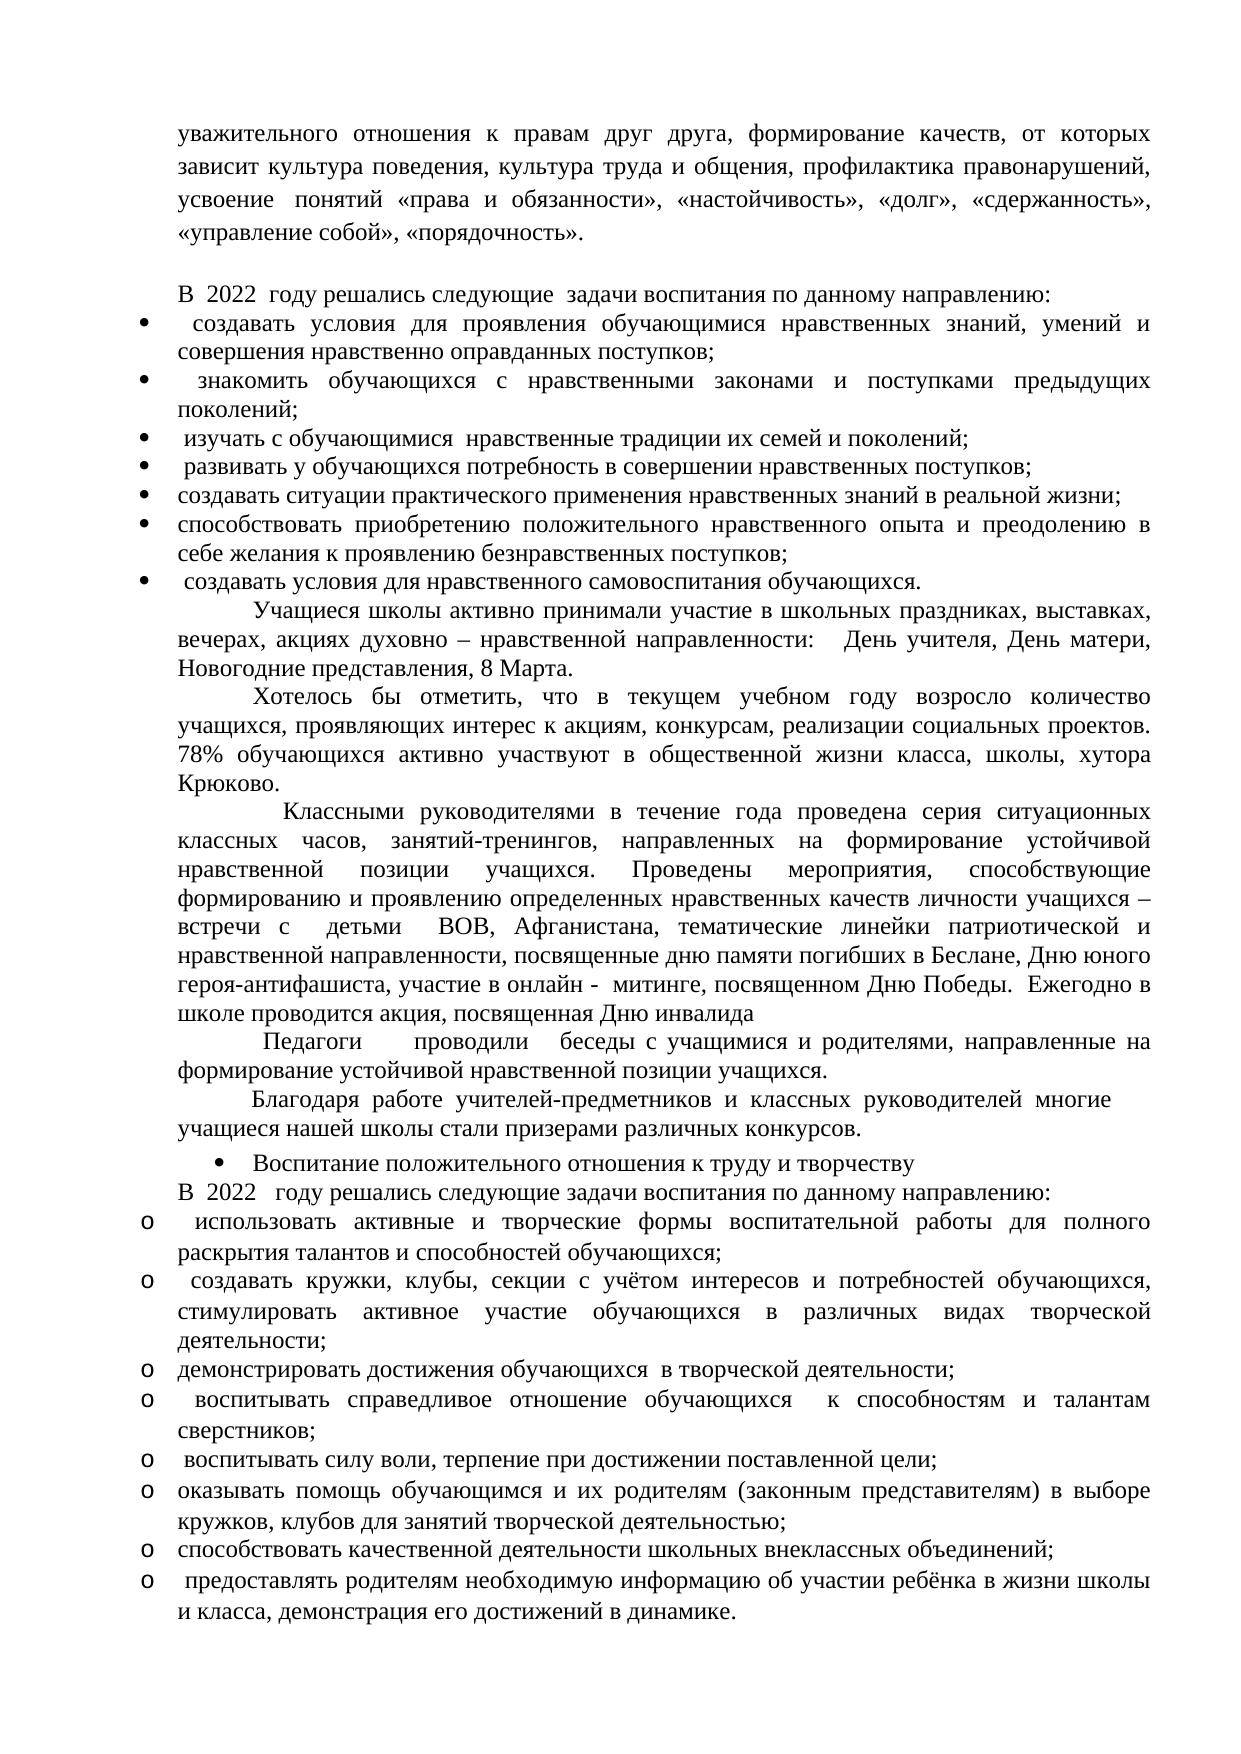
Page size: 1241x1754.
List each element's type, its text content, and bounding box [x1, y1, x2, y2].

list воспитывать справедливое отношение обучающихся к способностям и талантам сверстников; [140, 1384, 1152, 1444]
list развивать у обучающихся потребность в совершении нравственных поступков; [140, 451, 1152, 480]
list оказывать помощь обучающимся и их родителям (законным представителям) в выборе кружков, клубов для занятий творческой деятельностью; [140, 1475, 1152, 1534]
list воспитывать силу воли, терпение при достижении поставленной цели; [140, 1444, 1152, 1475]
list создавать условия для нравственного самовоспитания обучающихся. [140, 566, 1152, 595]
text Хотелось бы отметить, что в текущем учебном году возросло количество учащихся, проявляющих интерес к акциям, конкурсам, реализации социальных проектов. 78% обучающихся активно участвуют в общественной жизни класса, школы, хутора Крюково. [177, 681, 1152, 796]
list способствовать качественной деятельности школьных внеклассных объединений; [140, 1534, 1152, 1565]
list знакомить обучающихся с нравственными законами и поступками предыдущих поколений; [140, 365, 1152, 423]
text В 2022 году решались следующие задачи воспитания по данному направлению: [177, 279, 1152, 308]
text Педагоги проводили беседы с учащимися и родителями, направленные на формирование устойчивой нравственной позиции учащихся. [177, 1026, 1152, 1084]
text Благодаря работе учителей-предметников и классных руководителей многие учащиеся нашей школы стали призерами различных конкурсов. [177, 1084, 1112, 1141]
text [177, 118, 1152, 246]
text Учащиеся школы активно принимали участие в школьных праздниках, выставках, вечерах, акциях духовно – нравственной направленности: День учителя, День матери, Новогодние представления, 8 Марта. [177, 595, 1152, 681]
list использовать активные и творческие формы воспитательной работы для полного раскрытия талантов и способностей обучающихся; [140, 1206, 1152, 1265]
list изучать с обучающимися нравственные традиции их семей и поколений; [140, 423, 1152, 451]
list создавать ситуации практического применения нравственных знаний в реальной жизни; [140, 480, 1152, 509]
text В 2022 году решались следующие задачи воспитания по данному направлению: [177, 1177, 1152, 1206]
list создавать кружки, клубы, секции с учётом интересов и потребностей обучающихся, стимулировать активное участие обучающихся в различных видах творческой деятельности; [140, 1265, 1152, 1354]
list Воспитание положительного отношения к труду и творчеству [215, 1148, 1152, 1177]
list способствовать приобретению положительного нравственного опыта и преодолению в себе желания к проявлению безнравственных поступков; [140, 509, 1152, 566]
text Классными руководителями в течение года проведена серия ситуационных классных часов, занятий-тренингов, направленных на формирование устойчивой нравственной позиции учащихся. Проведены мероприятия, способствующие формированию и проявлению определенных нравственных качеств личности учащихся – встречи с детьми ВОВ, Афганистана, тематические линейки патриотической и нравственной направленности, посвященные дню памяти погибших в Беслане, Дню юного героя-антифашиста, участие в онлайн - митинге, посвященном Дню Победы. Ежегодно в школе проводится акция, посвященная Дню инвалида [177, 796, 1152, 1026]
list создавать условия для проявления обучающимися нравственных знаний, умений и совершения нравственно оправданных поступков; [140, 308, 1152, 365]
list предоставлять родителям необходимую информацию об участии ребёнка в жизни школы и класса, демонстрация его достижений в динамике. [140, 1565, 1152, 1625]
list демонстрировать достижения обучающихся в творческой деятельности; [140, 1354, 1152, 1384]
